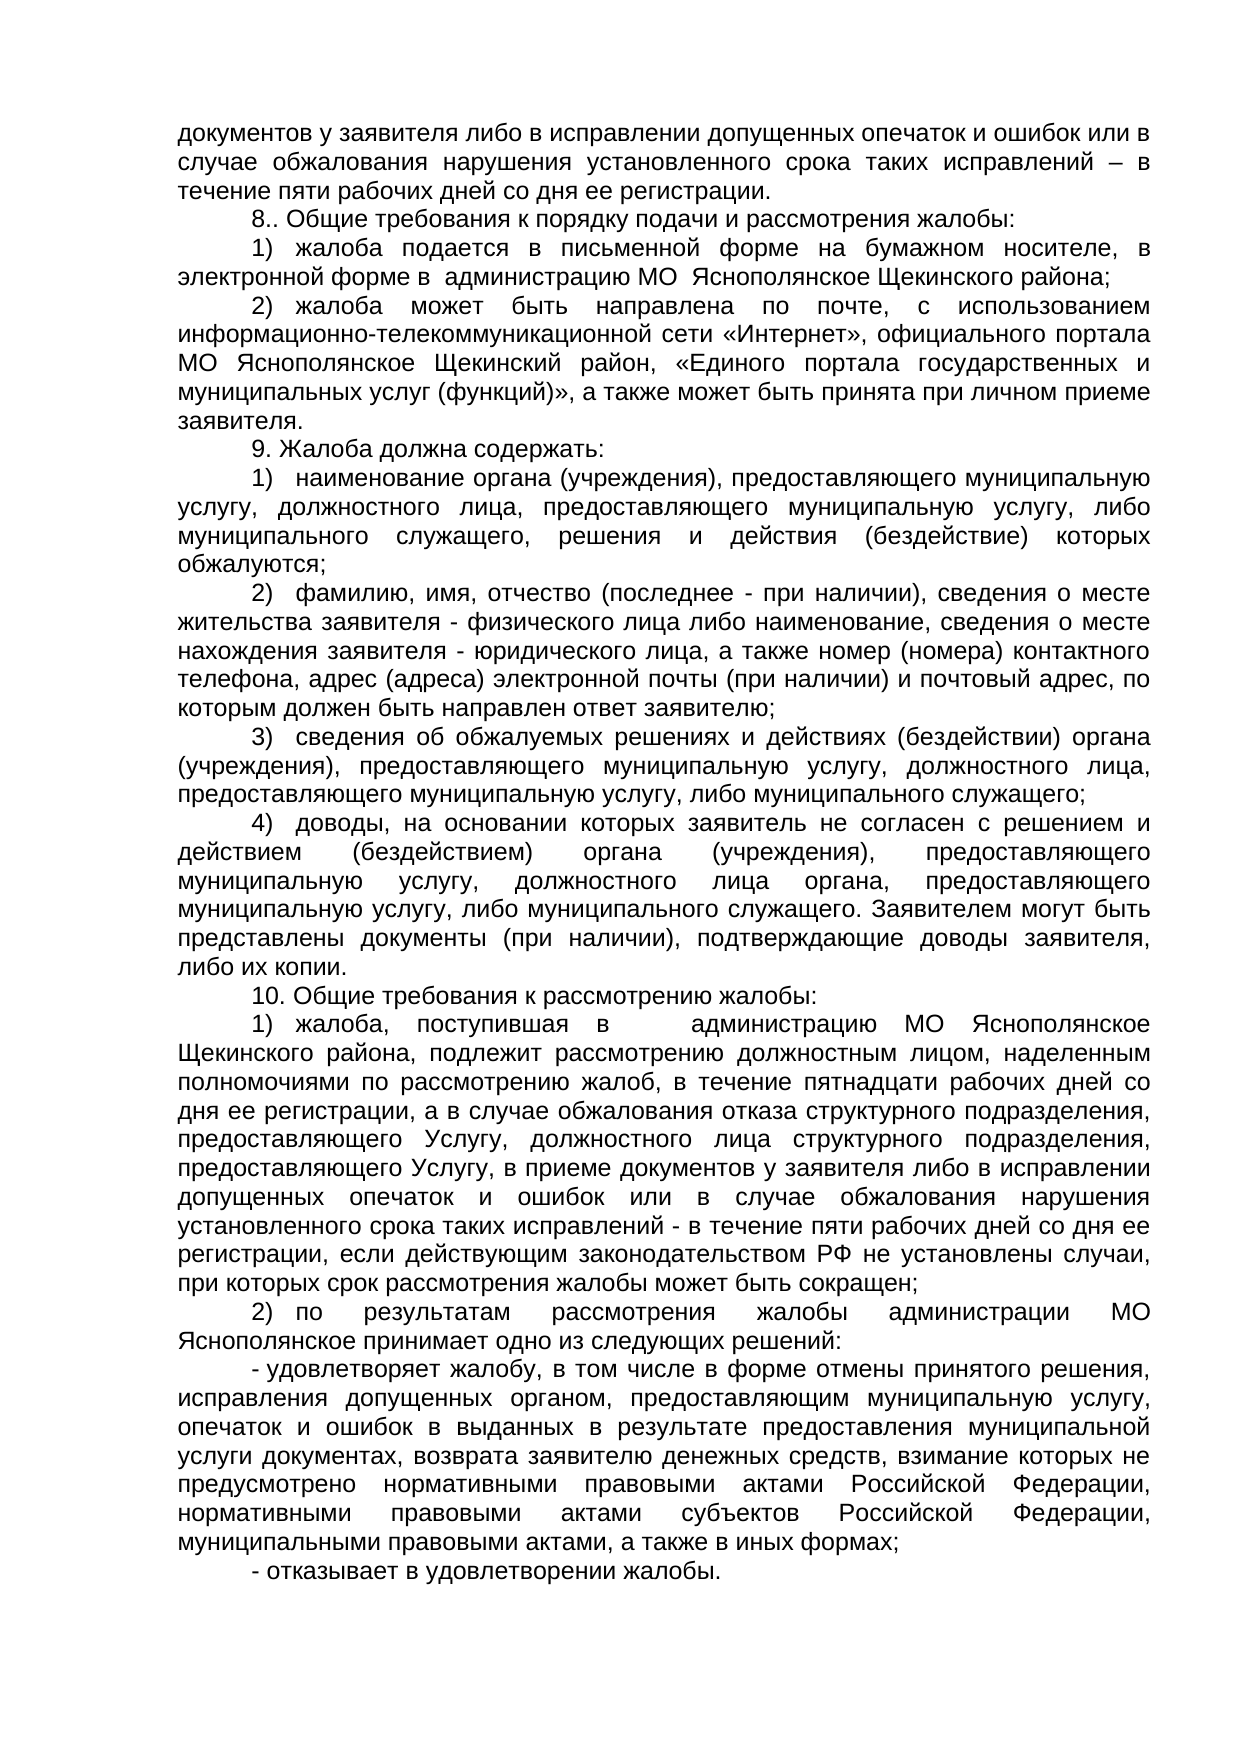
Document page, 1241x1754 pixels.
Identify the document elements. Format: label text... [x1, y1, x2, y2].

list жалоба, поступившая в администрацию МО Яснополянское Щекинского района, подлежит рассмотрению должностным лицом, наделенным полномочиями по рассмотрению жалоб, в течение пятнадцати рабочих дней со дня ее регистрации, а в случае обжалования отказа структурного подразделения, предоставляющего Услугу, должностного лица структурного подразделения, предоставляющего Услугу, в приеме документов у заявителя либо в исправлении допущенных опечаток и ошибок или в случае обжалования нарушения установленного срока таких исправлений - в течение пяти рабочих дней со дня ее регистрации, если действующим законодательством РФ не установлены случаи, при которых срок рассмотрения жалобы может быть сокращен; [177, 1009, 1152, 1297]
list жалоба подается в письменной форме на бумажном носителе, в электронной форме в администрацию МО Яснополянское Щекинского района; [177, 233, 1152, 291]
list доводы, на основании которых заявитель не согласен с решением и действием (бездействием) органа (учреждения), предоставляющего муниципальную услугу, должностного лица органа, предоставляющего муниципальную услугу, либо муниципального служащего. Заявителем могут быть представлены документы (при наличии), подтверждающие доводы заявителя, либо их копии. [177, 808, 1152, 981]
text 8.. Общие требования к порядку подачи и рассмотрения жалобы: [177, 204, 1152, 233]
text - удовлетворяет жалобу, в том числе в форме отмены принятого решения, исправления допущенных органом, предоставляющим муниципальную услугу, опечаток и ошибок в выданных в результате предоставления муниципальной услуги документах, возврата заявителю денежных средств, взимание которых не предусмотрено нормативными правовыми актами Российской Федерации, нормативными правовыми актами субъектов Российской Федерации, муниципальными правовыми актами, а также в иных формах; [177, 1354, 1152, 1556]
text 9. Жалоба должна содержать: [177, 434, 1152, 463]
text - отказывает в удовлетворении жалобы. [177, 1556, 1152, 1584]
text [177, 118, 1152, 204]
list по результатам рассмотрения жалобы администрации МО Яснополянское принимает одно из следующих решений: [177, 1297, 1152, 1354]
list наименование органа (учреждения), предоставляющего муниципальную услугу, должностного лица, предоставляющего муниципальную услугу, либо муниципального служащего, решения и действия (бездействие) которых обжалуются; [177, 463, 1152, 578]
list сведения об обжалуемых решениях и действиях (бездействии) органа (учреждения), предоставляющего муниципальную услугу, должностного лица, предоставляющего муниципальную услугу, либо муниципального служащего; [177, 722, 1152, 808]
list фамилию, имя, отчество (последнее - при наличии), сведения о месте жительства заявителя - физического лица либо наименование, сведения о месте нахождения заявителя - юридического лица, а также номер (номера) контактного телефона, адрес (адреса) электронной почты (при наличии) и почтовый адрес, по которым должен быть направлен ответ заявителю; [177, 578, 1152, 722]
text 10. Общие требования к рассмотрению жалобы: [177, 981, 1152, 1009]
list жалоба может быть направлена по почте, с использованием информационно-телекоммуникационной сети «Интернет», официального портала МО Яснополянское Щекинский район, «Единого портала государственных и муниципальных услуг (функций)», а также может быть принята при личном приеме заявителя. [177, 291, 1152, 434]
